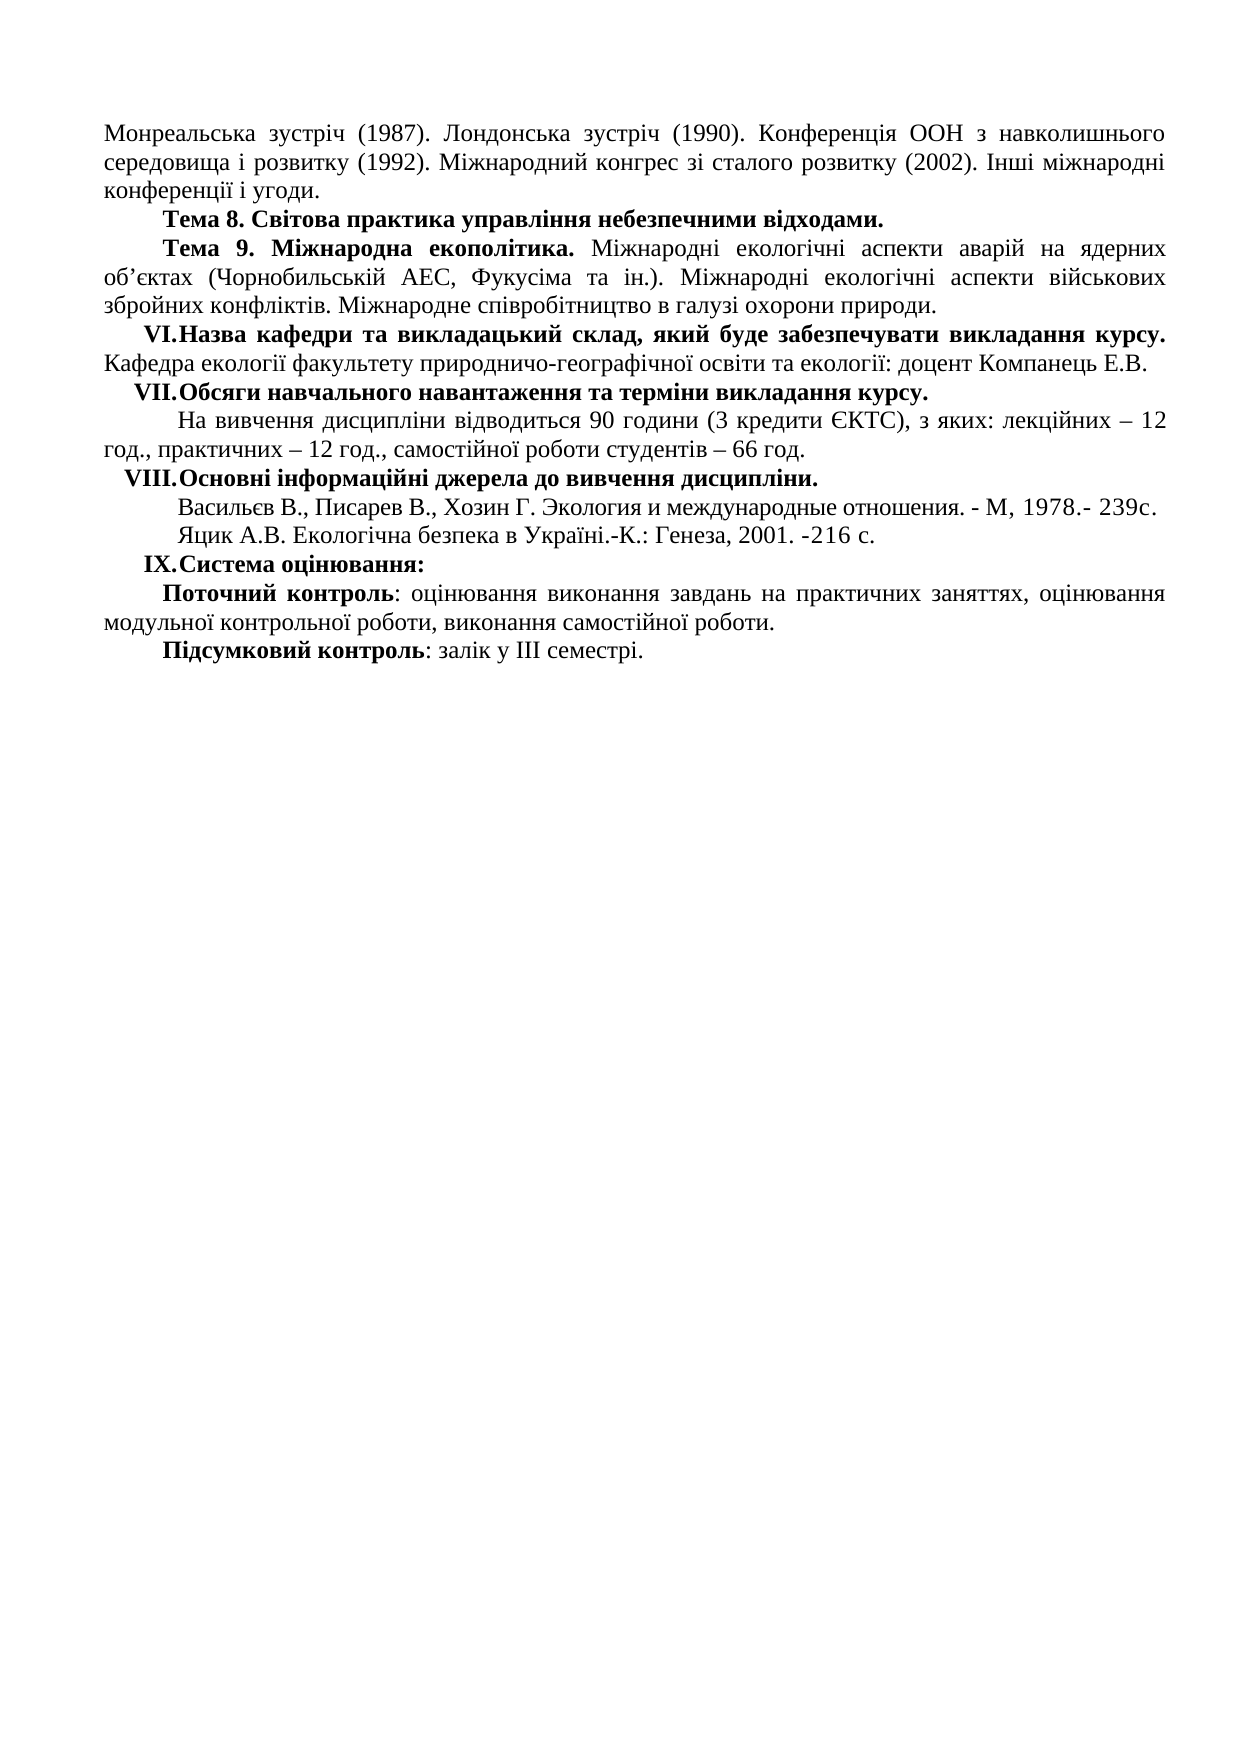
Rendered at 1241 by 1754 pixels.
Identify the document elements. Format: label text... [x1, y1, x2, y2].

list Назва кафедри та викладацький склад, який буде забезпечувати викладання курсу. Кафедра екології факультету природничо-географічної освіти та екології: доцент Компанець Е.В. [103, 319, 1167, 377]
list Система оцінювання: [103, 549, 1167, 578]
list Основні інформаційні джерела до вивчення дисципліни. [103, 463, 1167, 492]
text Поточний контроль: оцінювання виконання завдань на практичних заняттях, оцінювання модульної контрольної роботи, виконання самостійної роботи. [103, 578, 1167, 636]
text На вивчення дисципліни відводиться 90 години (3 кредити ЄКТС), з яких: лекційних – 12 год., практичних – 12 год., самостійної роботи студентів – 66 год. [103, 406, 1167, 463]
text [103, 118, 1167, 204]
text Тема 9. Міжнародна екополітика. Міжнародні екологічні аспекти аварій на ядерних об’єктах (Чорнобильській АЕС, Фукусіма та ін.). Міжнародні екологічні аспекти військових збройних конфліктів. Міжнародне співробітництво в галузі охорони природи. [103, 233, 1167, 319]
text Тема 8. Світова практика управління небезпечними відходами. [103, 204, 1167, 233]
text Яцик А.В. Екологічна безпека в Україні.-К.: Генеза, 2001. -216 с. [103, 521, 1167, 549]
text Васильєв В., Писарев В., Хозин Г. Экология и международные отношения. - М, 1978.- 239с. [103, 492, 1167, 521]
list Обсяги навчального навантаження та терміни викладання курсу. [103, 377, 1167, 406]
text Підсумковий контроль: залік у ІІІ семестрі. [103, 636, 1167, 664]
